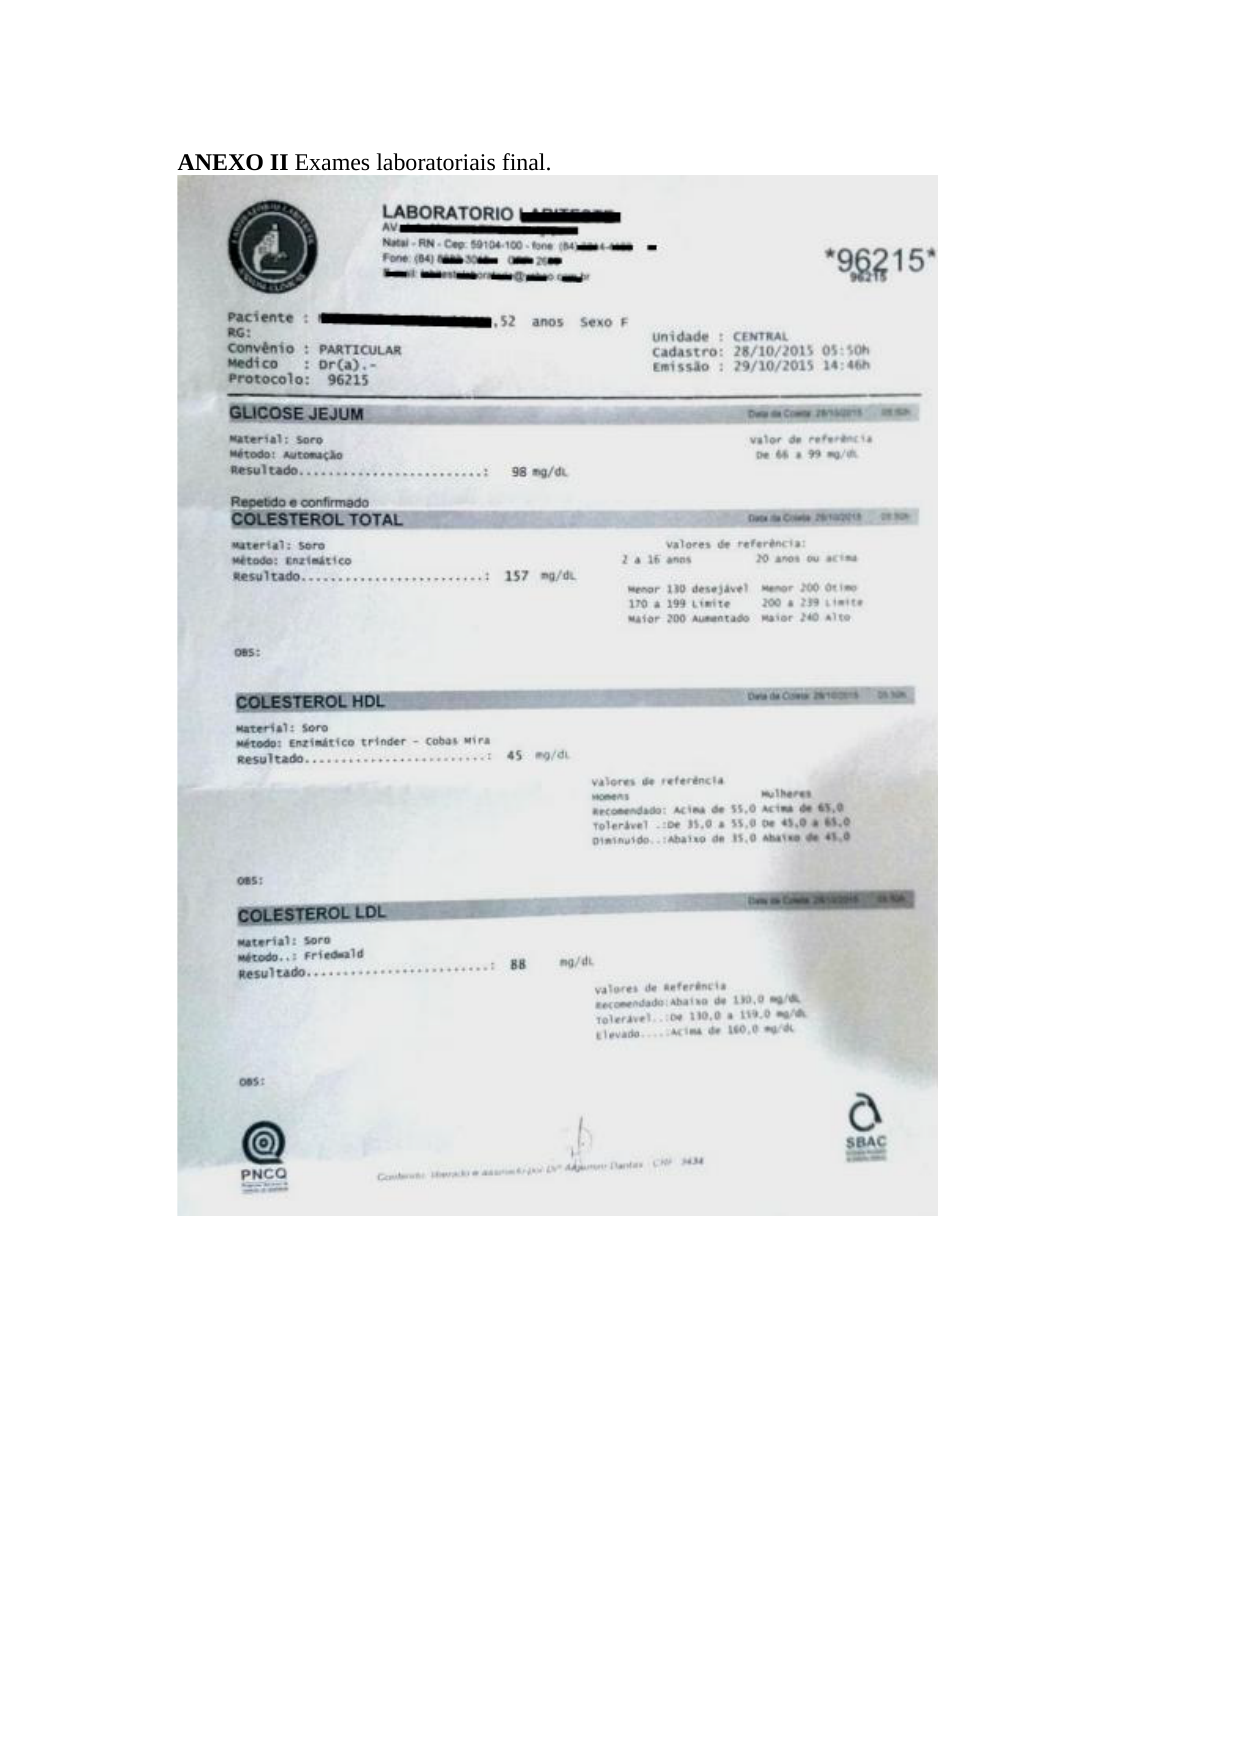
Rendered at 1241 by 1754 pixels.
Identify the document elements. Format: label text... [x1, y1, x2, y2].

text ANEXO II Exames laboratoriais final. [177, 148, 1063, 1216]
